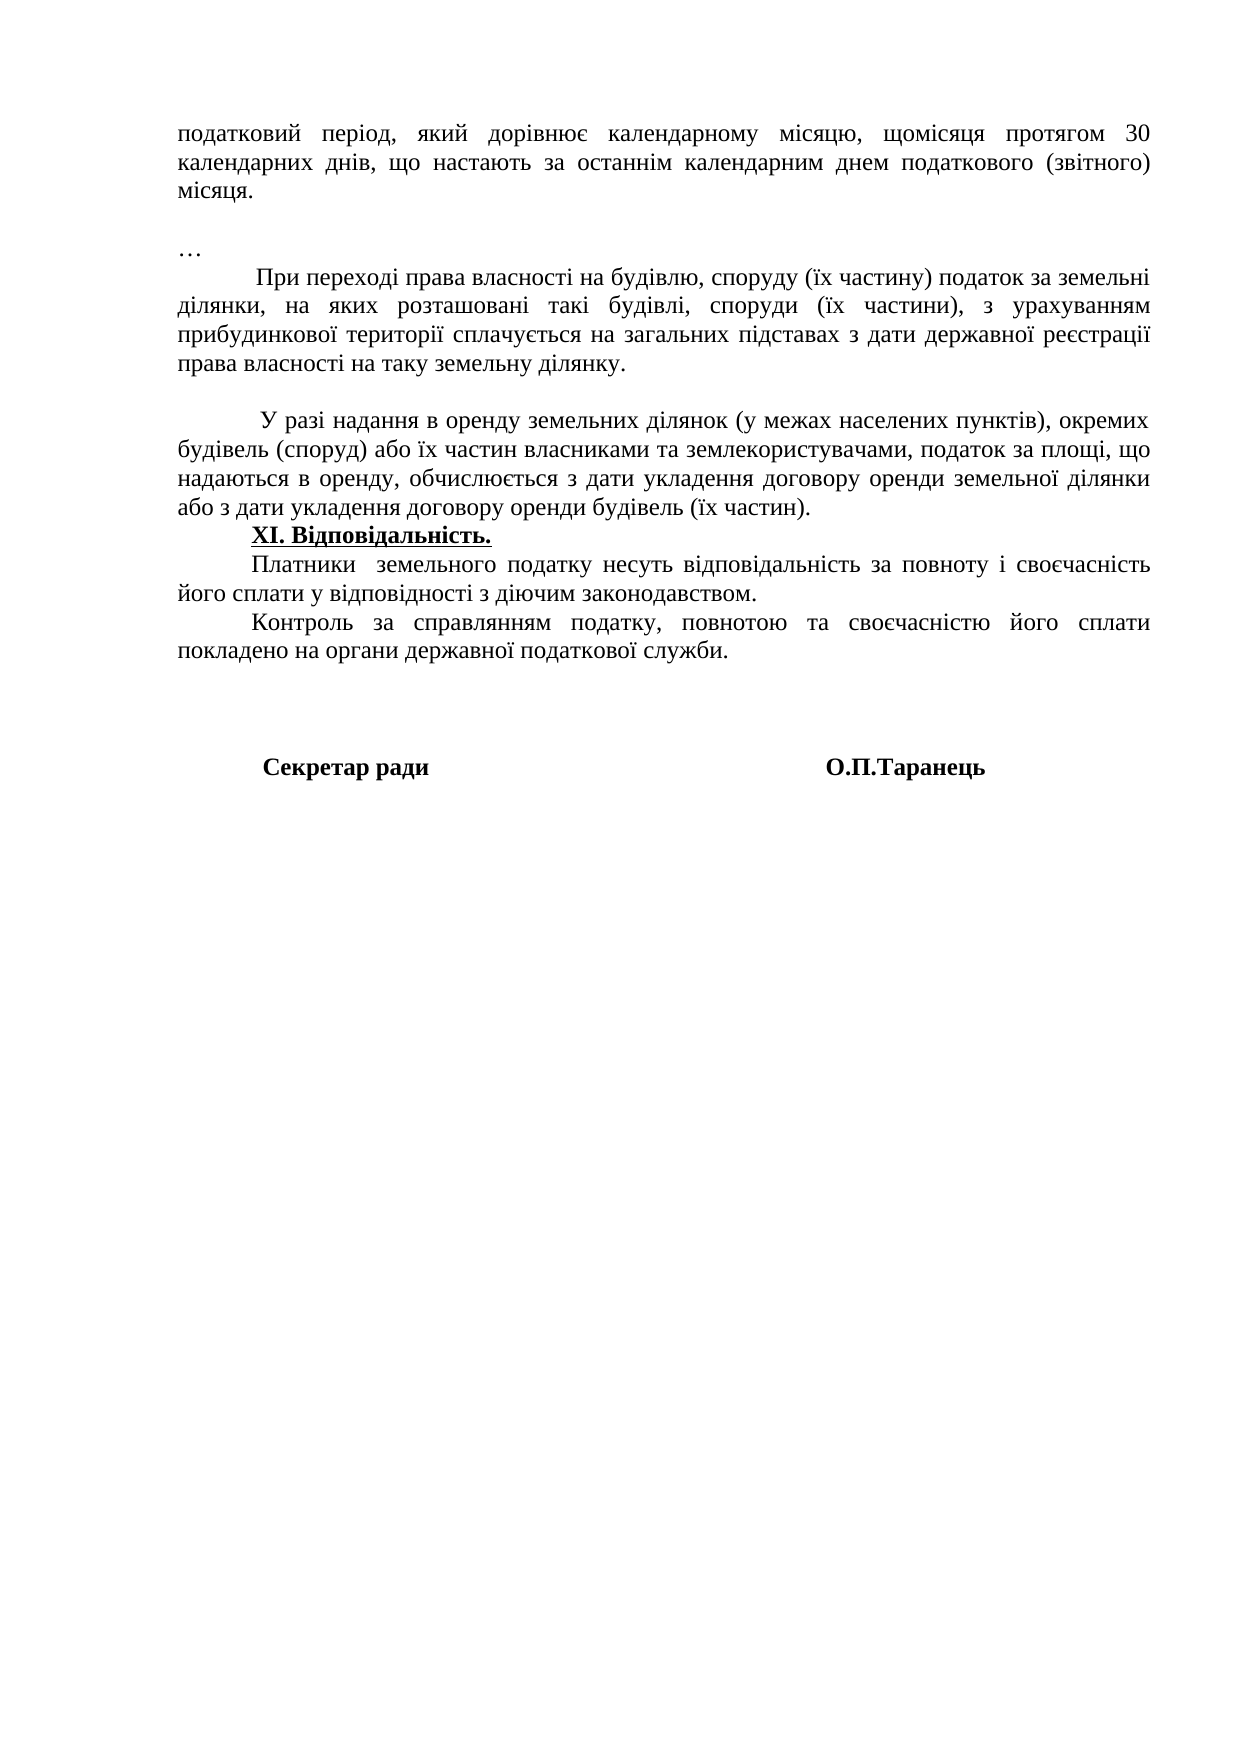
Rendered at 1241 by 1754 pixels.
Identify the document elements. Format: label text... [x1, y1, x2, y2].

text ХІ. Відповідальність. [177, 521, 1152, 549]
text Контроль за справлянням податку, повнотою та своєчасністю його сплати покладено на органи державної податкової служби. [177, 607, 1152, 664]
table_header О.П.Таранець [814, 751, 1163, 797]
text У разі надання в оренду земельних ділянок (у межах населених пунктів), окремих будівель (споруд) або їх частин власниками та землекористувачами, податок за площі, що надаються в оренду, обчислюється з дати укладення договору оренди земельної ділянки або з дати укладення договору оренди будівель (їх частин). [177, 406, 1152, 521]
text … [177, 233, 1152, 262]
text При переході права власності на будівлю, споруду (їх частину) податок за земельні ділянки, на яких розташовані такі будівлі, споруди (їх частини), з урахуванням прибудинкової території сплачується на загальних підставах з дати державної реєстрації права власності на таку земельну ділянку. [177, 262, 1152, 377]
table_header Секретар ради [251, 751, 814, 797]
text Платники земельного податку несуть відповідальність за повноту і своєчасність його сплати у відповідності з діючим законодавством. [177, 549, 1152, 607]
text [177, 118, 1152, 204]
